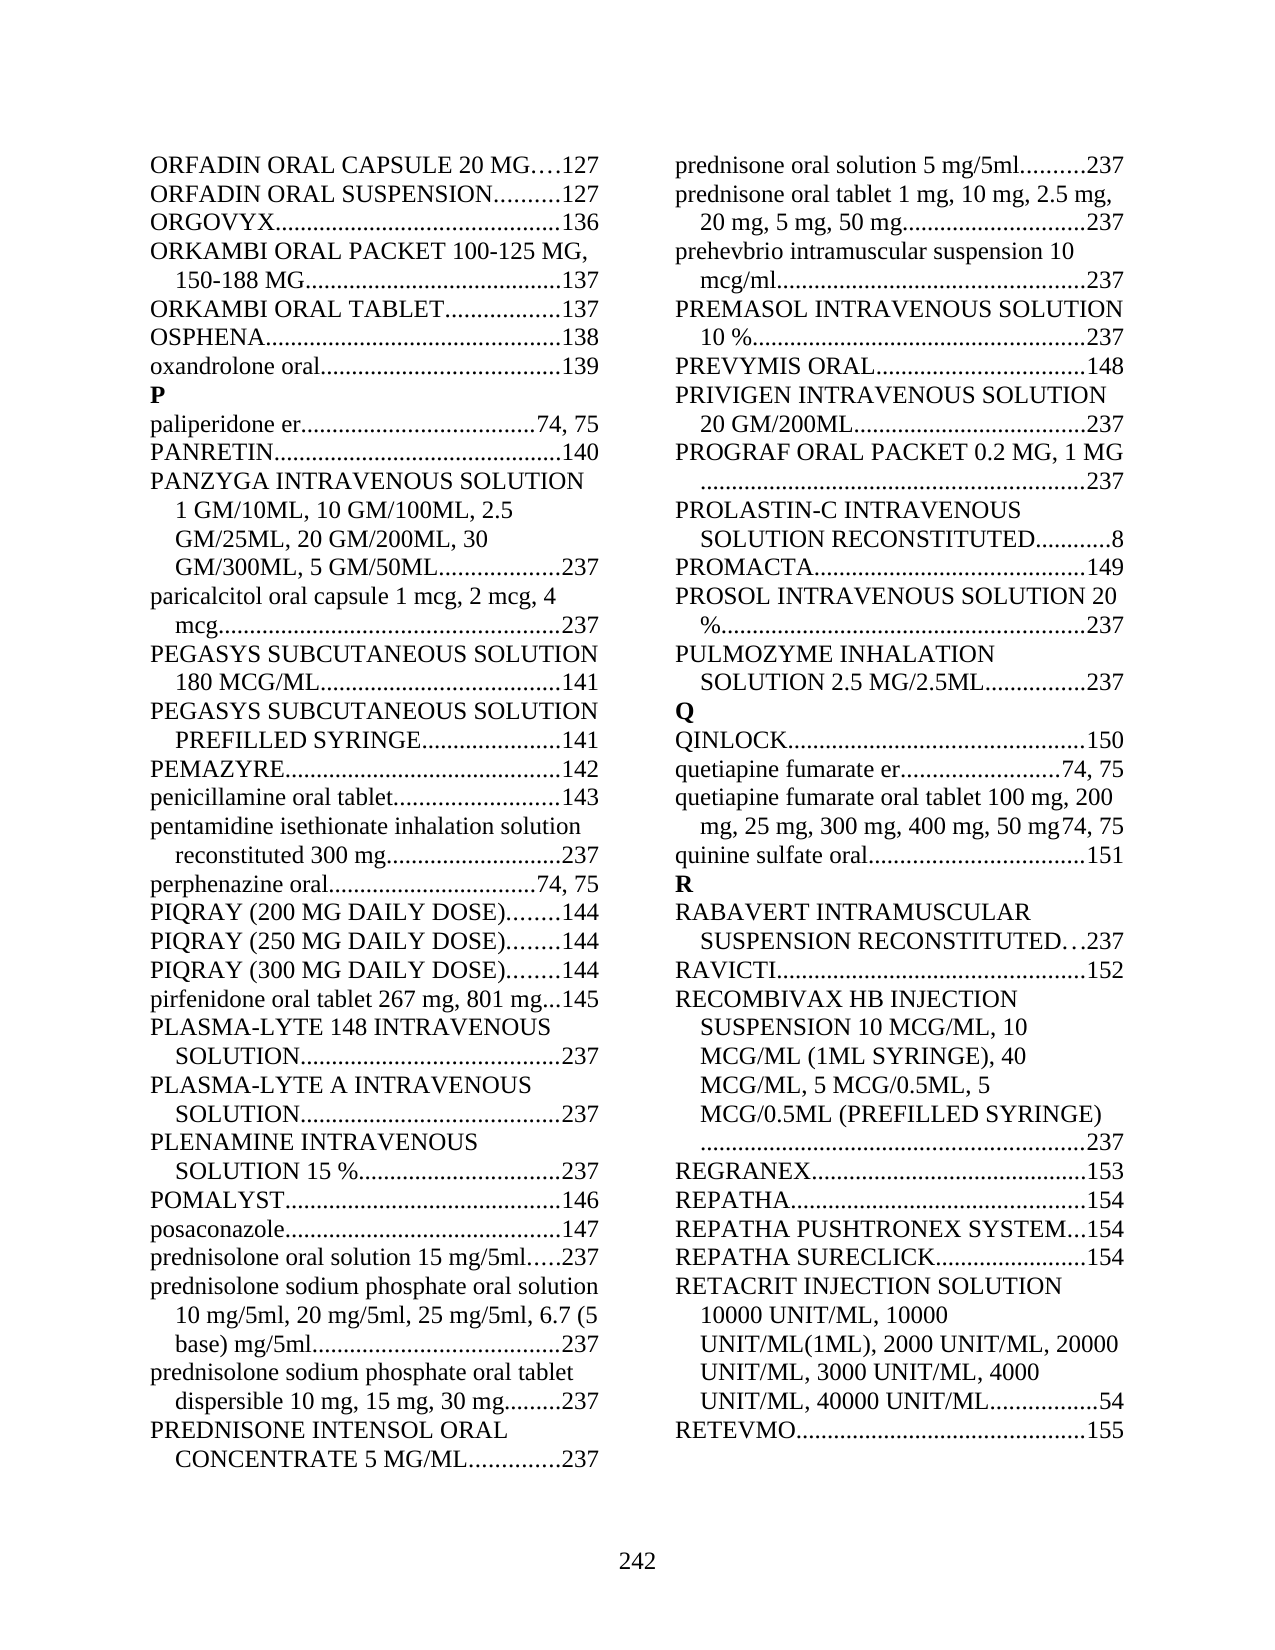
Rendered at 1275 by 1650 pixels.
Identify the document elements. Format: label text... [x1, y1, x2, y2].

text PLASMA-LYTE 148 INTRAVENOUS SOLUTION 237 [150, 1012, 600, 1070]
subtitle R [675, 869, 1125, 897]
text RECOMBIVAX HB INJECTION SUSPENSION 10 MCG/ML, 10 MCG/ML (1ML SYRINGE), 40 MCG/ML, 5 MCG/0.5ML, 5 MCG/0.5ML (PREFILLED SYRINGE) 237 [675, 984, 1125, 1156]
text REGRANEX 153 [675, 1156, 1125, 1185]
text prednisone oral solution 5 mg/5ml 237 [675, 150, 1125, 179]
text POMALYST 146 [150, 1185, 600, 1214]
text PLENAMINE INTRAVENOUS SOLUTION 15 % 237 [150, 1127, 600, 1185]
text PROLASTIN-C INTRAVENOUS SOLUTION RECONSTITUTED 8 [675, 495, 1125, 552]
text penicillamine oral tablet 143 [150, 782, 600, 811]
text oxandrolone oral 139 [150, 351, 600, 380]
text PRIVIGEN INTRAVENOUS SOLUTION 20 GM/200ML 237 [675, 380, 1125, 437]
text pirfenidone oral tablet 267 mg, 801 mg 145 [150, 984, 600, 1012]
text ORFADIN ORAL SUSPENSION 127 [150, 179, 600, 207]
text perphenazine oral 74, 75 [150, 869, 600, 897]
text REPATHA PUSHTRONEX SYSTEM 154 [675, 1214, 1125, 1242]
text ORFADIN ORAL CAPSULE 20 MG 127 [150, 150, 600, 179]
text PREDNISONE INTENSOL ORAL CONCENTRATE 5 MG/ML 237 [150, 1415, 600, 1472]
text quinine sulfate oral 151 [675, 840, 1125, 869]
text PIQRAY (250 MG DAILY DOSE) 144 [150, 926, 600, 955]
text pentamidine isethionate inhalation solution reconstituted 300 mg 237 [150, 811, 600, 869]
text quetiapine fumarate er 74, 75 [675, 754, 1125, 782]
text PEGASYS SUBCUTANEOUS SOLUTION 180 MCG/ML 141 [150, 639, 600, 696]
text RAVICTI 152 [675, 955, 1125, 984]
text QINLOCK 150 [675, 725, 1125, 754]
text posaconazole 147 [150, 1214, 600, 1242]
text PIQRAY (300 MG DAILY DOSE) 144 [150, 955, 600, 984]
text prednisolone sodium phosphate oral solution 10 mg/5ml, 20 mg/5ml, 25 mg/5ml, 6.7 (5 base) mg/5ml 237 [150, 1271, 600, 1357]
text RETACRIT INJECTION SOLUTION 10000 UNIT/ML, 10000 UNIT/ML(1ML), 2000 UNIT/ML, 20000 UNIT/ML, 3000 UNIT/ML, 4000 UNIT/ML, 40000 UNIT/ML 54 [675, 1271, 1125, 1415]
text ORKAMBI ORAL TABLET 137 [150, 294, 600, 322]
subtitle P [150, 380, 600, 409]
text PROGRAF ORAL PACKET 0.2 MG, 1 MG 237 [675, 437, 1125, 495]
text PLASMA-LYTE A INTRAVENOUS SOLUTION 237 [150, 1070, 600, 1127]
text PREMASOL INTRAVENOUS SOLUTION 10 % 237 [675, 294, 1125, 351]
text prednisolone sodium phosphate oral tablet dispersible 10 mg, 15 mg, 30 mg 237 [150, 1357, 600, 1415]
text PANRETIN 140 [150, 437, 600, 466]
text PEGASYS SUBCUTANEOUS SOLUTION PREFILLED SYRINGE 141 [150, 696, 600, 754]
text REPATHA SURECLICK 154 [675, 1242, 1125, 1271]
text PANZYGA INTRAVENOUS SOLUTION 1 GM/10ML, 10 GM/100ML, 2.5 GM/25ML, 20 GM/200ML, 30 GM/300ML, 5 GM/50ML 237 [150, 466, 600, 581]
text paliperidone er 74, 75 [150, 409, 600, 437]
text PULMOZYME INHALATION SOLUTION 2.5 MG/2.5ML 237 [675, 639, 1125, 696]
text PEMAZYRE 142 [150, 754, 600, 782]
text RETEVMO 155 [675, 1415, 1125, 1444]
text OSPHENA 138 [150, 322, 600, 351]
text prehevbrio intramuscular suspension 10 mcg/ml 237 [675, 236, 1125, 294]
text paricalcitol oral capsule 1 mcg, 2 mcg, 4 mcg 237 [150, 581, 600, 639]
subtitle Q [675, 696, 1125, 725]
text REPATHA 154 [675, 1185, 1125, 1214]
text PROSOL INTRAVENOUS SOLUTION 20 % 237 [675, 581, 1125, 639]
text PIQRAY (200 MG DAILY DOSE) 144 [150, 897, 600, 926]
text ORKAMBI ORAL PACKET 100-125 MG, 150-188 MG 137 [150, 236, 600, 294]
text RABAVERT INTRAMUSCULAR SUSPENSION RECONSTITUTED 237 [675, 897, 1125, 955]
text prednisone oral tablet 1 mg, 10 mg, 2.5 mg, 20 mg, 5 mg, 50 mg 237 [675, 179, 1125, 236]
text prednisolone oral solution 15 mg/5ml 237 [150, 1242, 600, 1271]
text ORGOVYX 136 [150, 207, 600, 236]
text PREVYMIS ORAL 148 [675, 351, 1125, 380]
text quetiapine fumarate oral tablet 100 mg, 200 mg, 25 mg, 300 mg, 400 mg, 50 mg 74, 75 [675, 782, 1125, 840]
text PROMACTA 149 [675, 552, 1125, 581]
